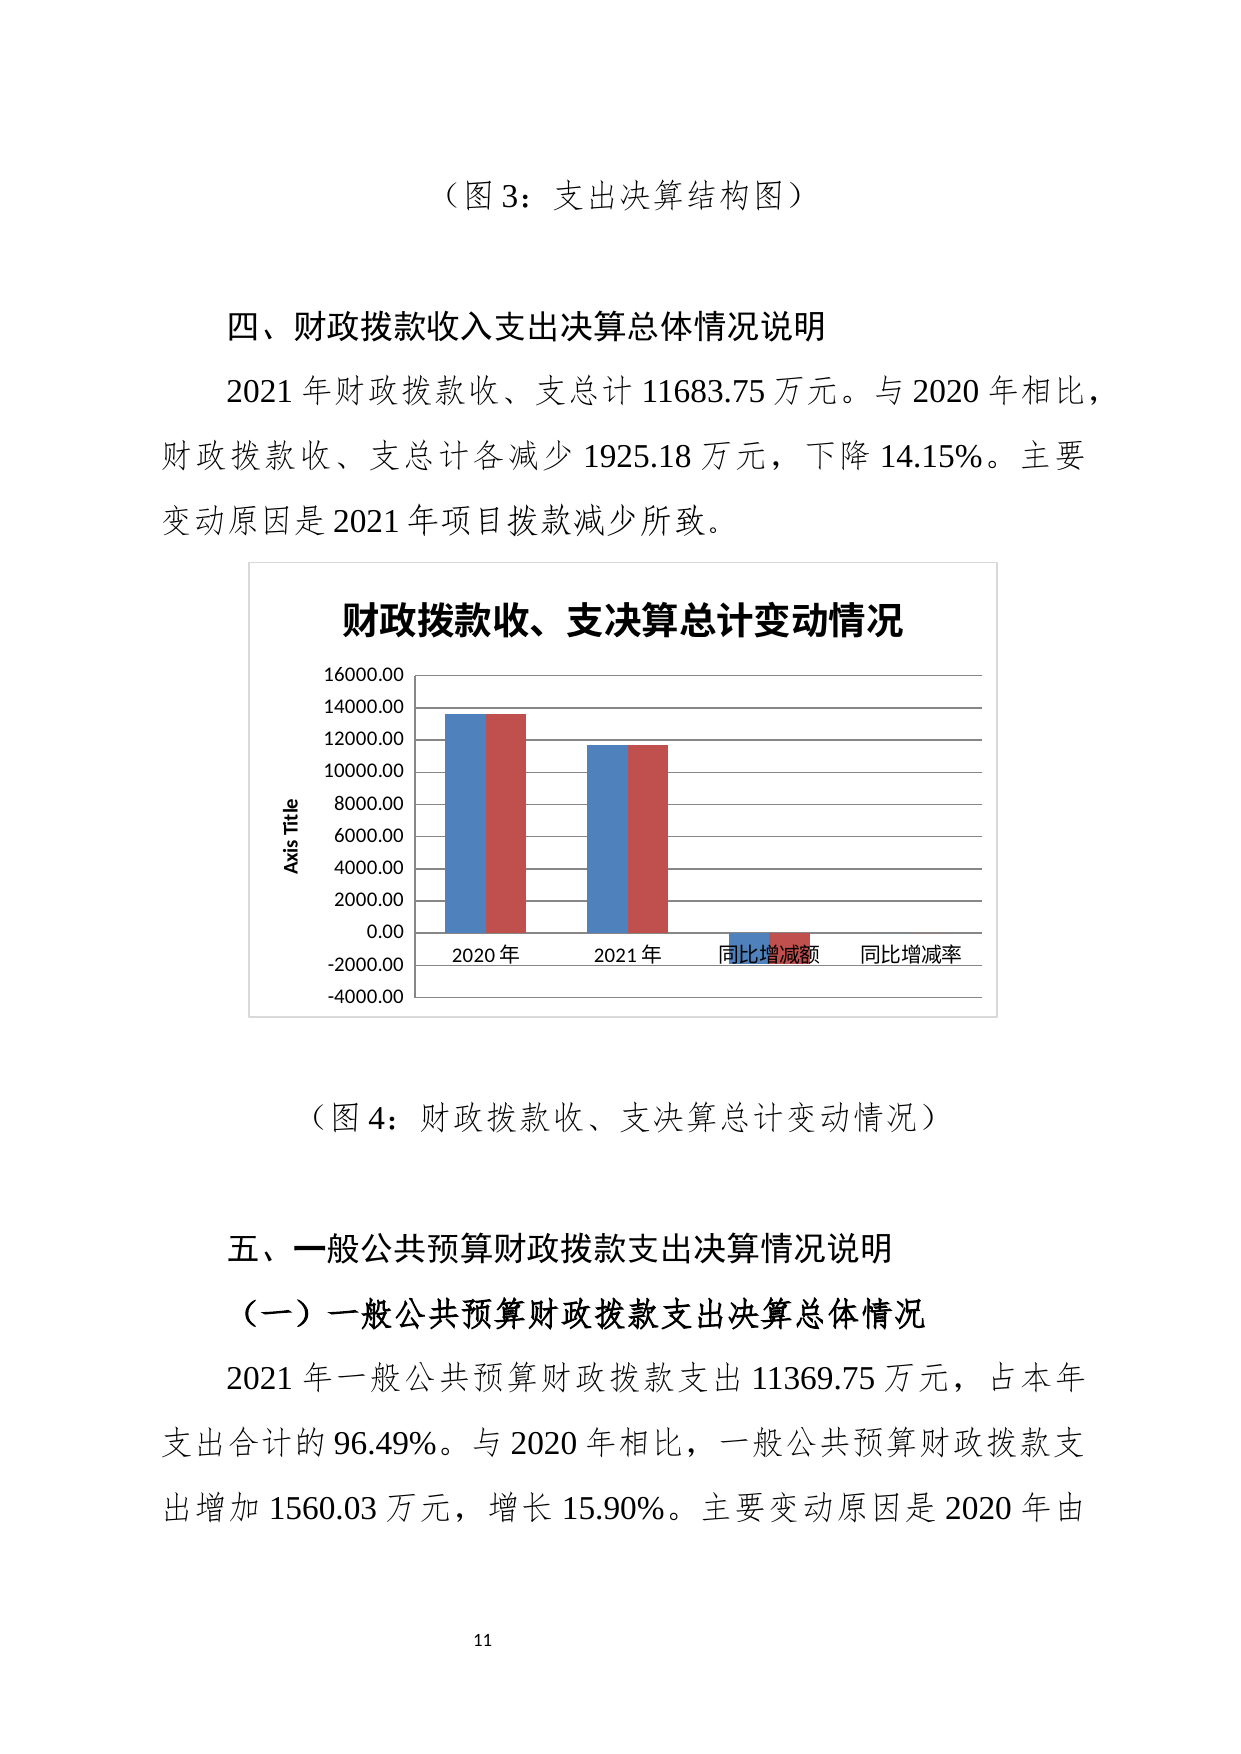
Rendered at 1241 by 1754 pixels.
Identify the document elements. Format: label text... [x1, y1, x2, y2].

text （一）一般公共预算财政拨款支出决算总体情况 [159, 1278, 1087, 1343]
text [159, 1343, 1087, 1538]
text 五、一般公共预算财政拨款支出决算情况说明 [159, 1213, 1087, 1278]
text 2021年财政拨款收、支总计11683.75万元。与2020年相比，财政拨款收、支总计各减少1925.18万元，下降14.15%。主要变动原因是2021年项目拨款减少所致。 [159, 357, 1087, 552]
text （图3：支出决算结构图） [159, 162, 1087, 227]
text 四、财政拨款收入支出决算总体情况说明 [159, 292, 1087, 357]
text （图4：财政拨款收、支决算总计变动情况） [159, 1083, 1087, 1148]
